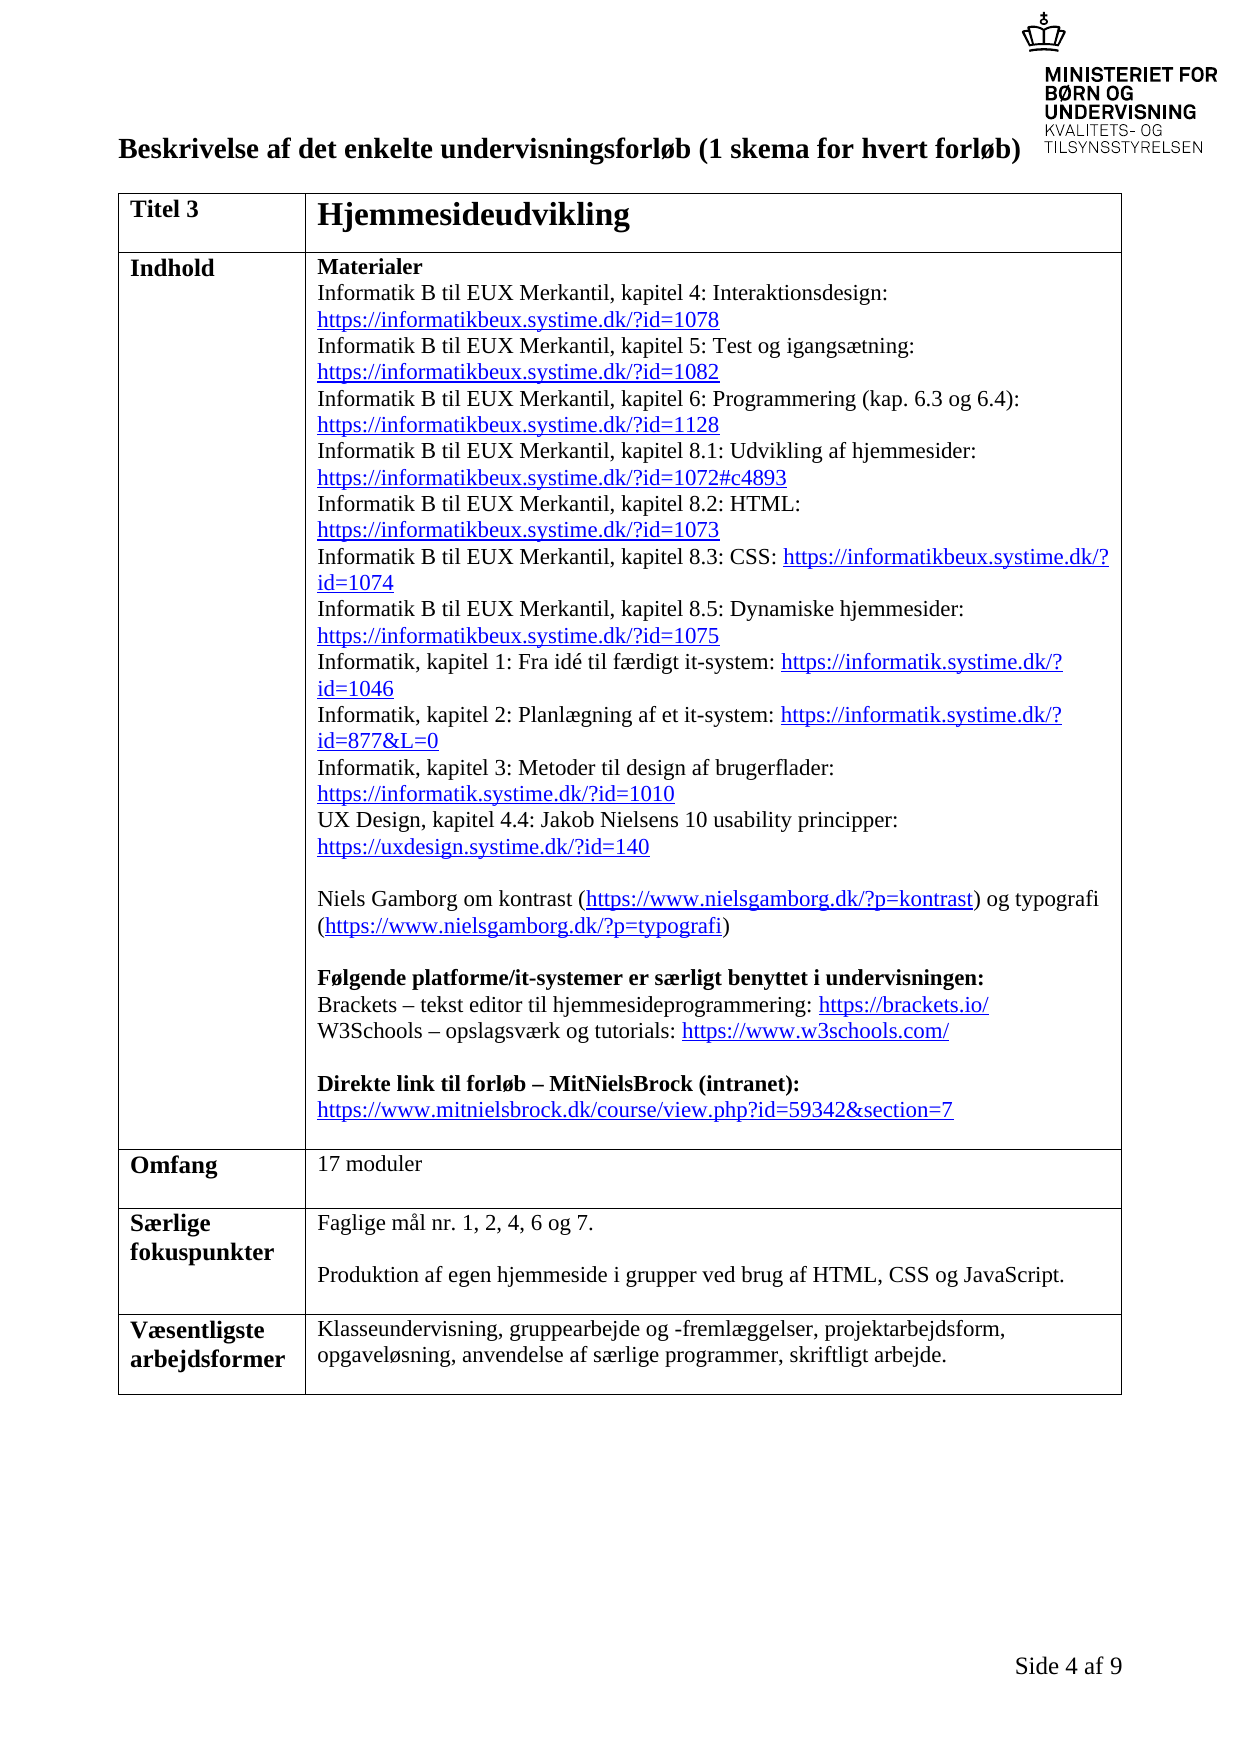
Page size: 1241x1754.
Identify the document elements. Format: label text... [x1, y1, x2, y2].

table_cell Væsentligste arbejdsformer [119, 1315, 305, 1394]
table_cell Materialer Informatik B til EUX Merkantil, kapitel 4: Interaktionsdesign: https://informatikbeux.systime.dk/?id=1078 Informatik B til EUX Merkantil, kapitel 5: Test og igangsætning: https://informatikbeux.systime.dk/?id=1082 Informatik B til EUX Merkantil, kapitel 6: Programmering (kap. 6.3 og 6.4): https://informatikbeux.systime.dk/?id=1128 Informatik B til EUX Merkantil, kapitel 8.1: Udvikling af hjemmesider: https://informatikbeux.systime.dk/?id=1072#c4893 Informatik B til EUX Merkantil, kapitel 8.2: HTML: https://informatikbeux.systime.dk/?id=1073 Informatik B til EUX Merkantil, kapitel 8.3: CSS: https://informatikbeux.systime.dk/?id=1074 Informatik B til EUX Merkantil, kapitel 8.5: Dynamiske hjemmesider: https://informatikbeux.systime.dk/?id=1075 Informatik, kapitel 1: Fra idé til færdigt it-system: https://informatik.systime.dk/?id=1046 Informatik, kapitel 2: Planlægning af et it-system: https://informatik.systime.dk/?id=877&L=0 Informatik, kapitel 3: Metoder til design af brugerflader: https://informatik.systime.dk/?id=1010 UX Design, kapitel 4.4: Jakob Nielsens 10 usability principper: https://uxdesign.systime.dk/?id=140 Niels Gamborg om kontrast (https://www.nielsgamborg.dk/?p=kontrast) og typografi (https://www.nielsgamborg.dk/?p=typografi) Følgende platforme/it-systemer er særligt benyttet i undervisningen: Brackets – tekst editor til hjemmesideprogrammering: https://brackets.io/ W3Schools – opslagsværk og tutorials: https://www.w3schools.com/ Direkte link til forløb – MitNielsBrock (intranet): https://www.mitnielsbrock.dk/course/view.php?id=59342&section=7 [306, 253, 1121, 1149]
table_cell Indhold [119, 253, 305, 1149]
text Beskrivelse af det enkelte undervisningsforløb (1 skema for hvert forløb) [118, 131, 1122, 164]
table_cell 17 moduler [306, 1150, 1121, 1207]
table_cell Særlige fokuspunkter [119, 1209, 305, 1314]
table_cell Omfang [119, 1150, 305, 1207]
table_header Hjemmesideudvikling [306, 194, 1121, 252]
table_header Titel 3 [119, 194, 305, 252]
table_cell Klasseundervisning, gruppearbejde og -fremlæggelser, projektarbejdsform, opgaveløsning, anvendelse af særlige programmer, skriftligt arbejde. [306, 1315, 1121, 1394]
table_cell Faglige mål nr. 1, 2, 4, 6 og 7. Produktion af egen hjemmeside i grupper ved brug af HTML, CSS og JavaScript. [306, 1209, 1121, 1314]
